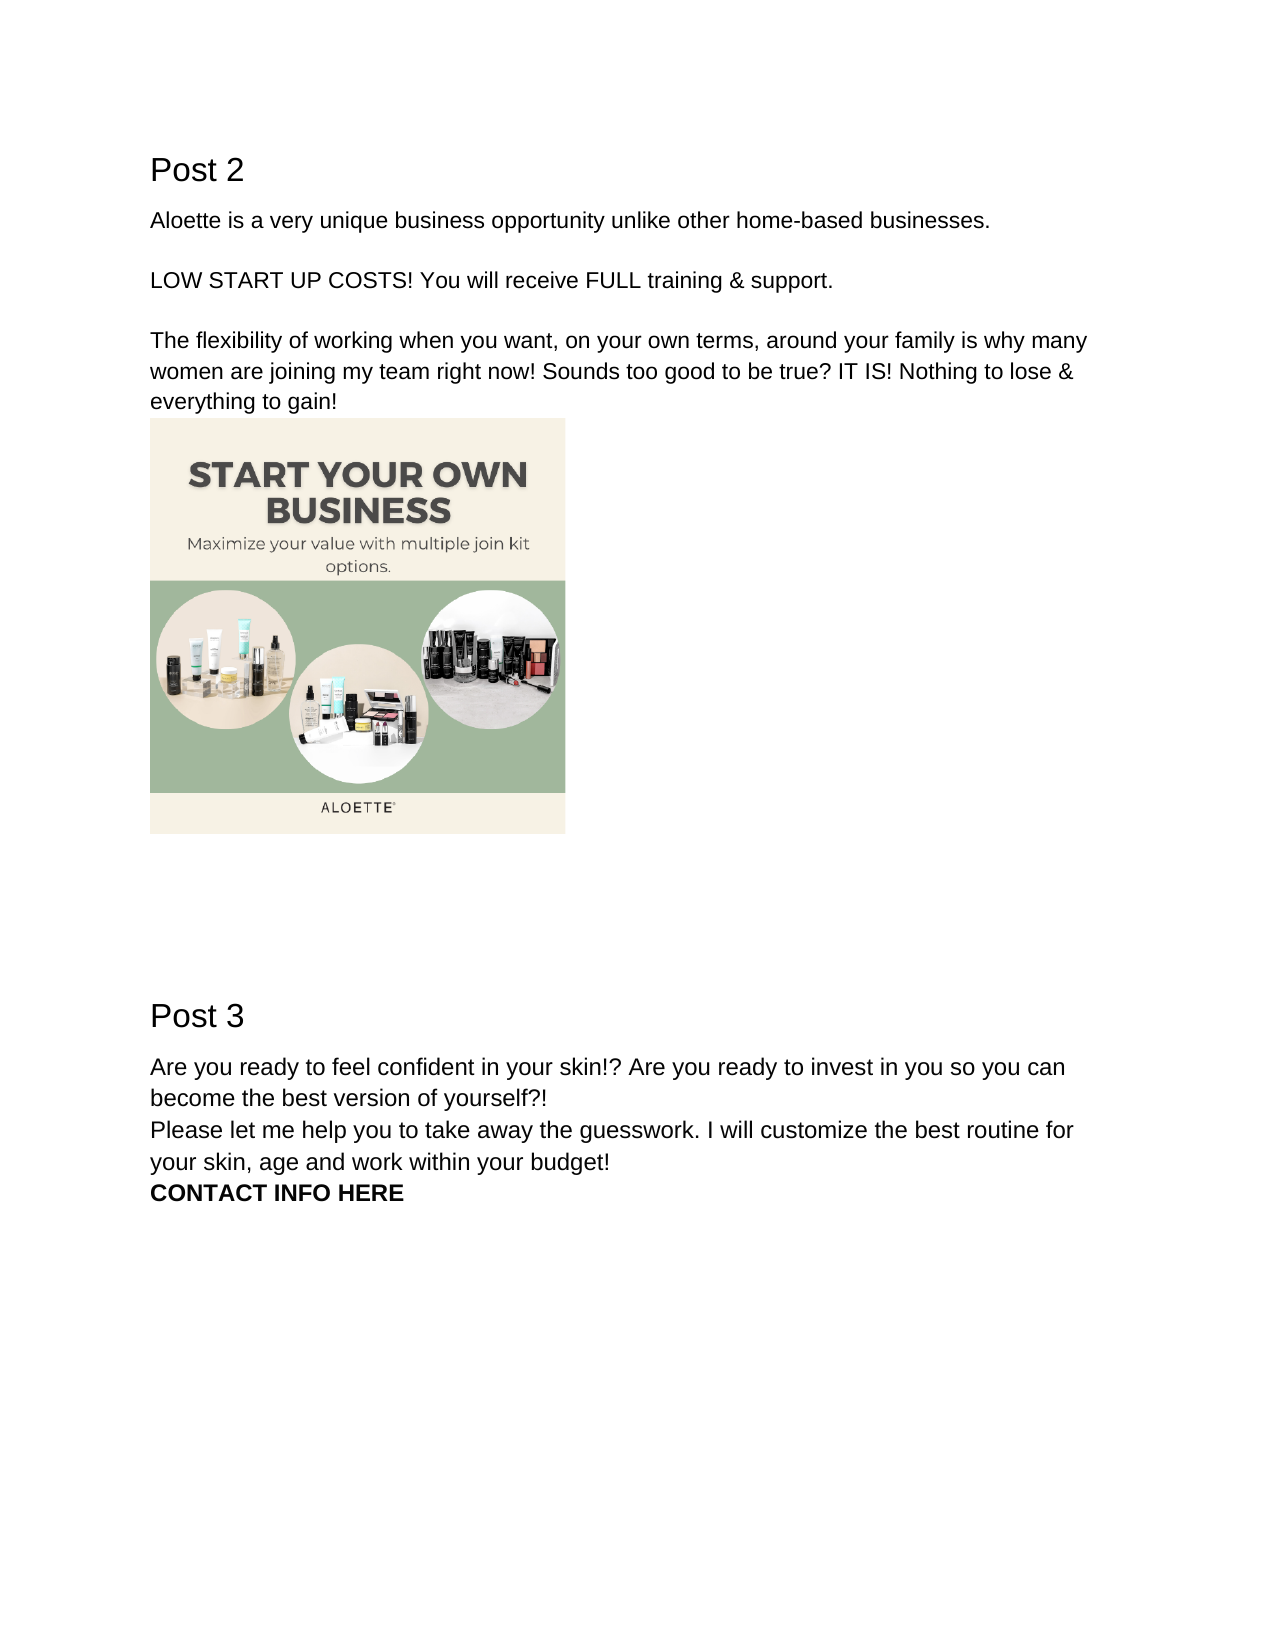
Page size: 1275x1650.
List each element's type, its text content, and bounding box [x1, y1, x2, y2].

text Are you ready to feel confident in your skin!? Are you ready to invest in you so you can become the best version of yourself?! [150, 1052, 1125, 1112]
text The flexibility of working when you want, on your own terms, around your family is why many women are joining my team right now! Sounds too good to be true? IT IS! Nothing to lose & everything to gain! [150, 327, 1125, 414]
picture [150, 418, 566, 834]
subtitle Post 2 [150, 150, 1125, 188]
subtitle Post 3 [150, 996, 1125, 1034]
text Please let me help you to take away the guesswork. I will customize the best routine for your skin, age and work within your budget! [150, 1116, 1125, 1175]
text Aloette is a very unique business opportunity unlike other home-based businesses. LOW START UP COSTS! You will receive FULL training & support. [150, 207, 1125, 293]
text CONTACT INFO HERE [150, 1179, 1125, 1207]
